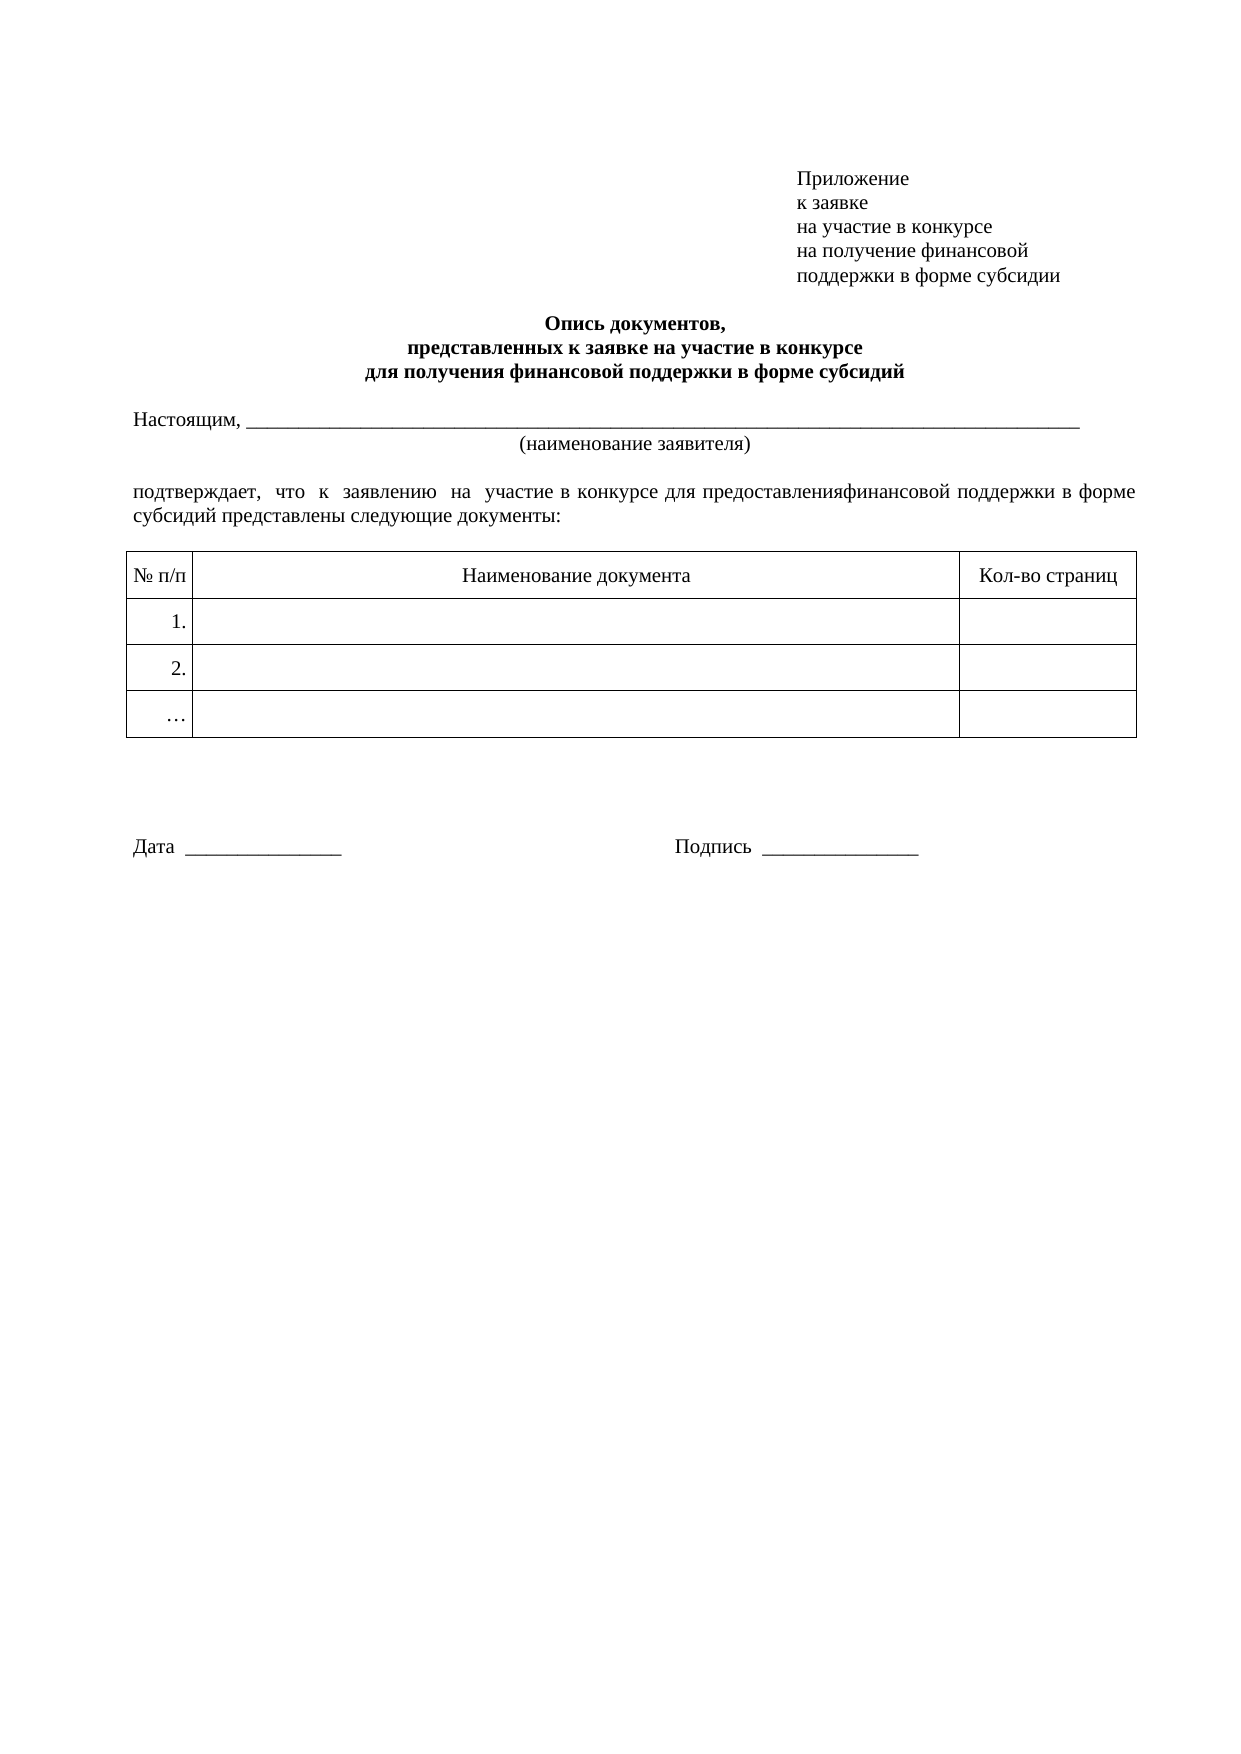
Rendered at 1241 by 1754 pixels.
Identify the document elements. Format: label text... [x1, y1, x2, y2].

text Опись документов, [133, 311, 1137, 335]
text подтверждает, что к заявлению на участие в конкурсе для предоставленияфинансовой поддержки в форме субсидий представлены следующие документы: [133, 479, 1137, 527]
text на получение финансовой [723, 238, 1137, 262]
text Дата _______________ Подпись _______________ [133, 834, 1137, 858]
text представленных к заявке на участие в конкурсе [133, 335, 1137, 359]
table_cell [193, 599, 959, 644]
table_header Наименование документа [193, 552, 959, 598]
text Приложение [723, 166, 1137, 190]
text (наименование заявителя) [133, 431, 1137, 455]
table_cell [960, 645, 1136, 690]
table_cell [193, 691, 959, 737]
table_cell 2. [127, 645, 192, 690]
text Настоящим, ________________________________________________________________________________ [133, 407, 1137, 431]
table_header Кол-во страниц [960, 552, 1136, 598]
text на участие в конкурсе [723, 214, 1137, 238]
text поддержки в форме субсидии [797, 262, 1137, 287]
table_cell [960, 599, 1136, 644]
table_cell 1. [127, 599, 192, 644]
text для получения финансовой поддержки в форме субсидий [133, 359, 1137, 383]
table_header № п/п [127, 552, 192, 598]
table_cell [960, 691, 1136, 737]
table_cell … [127, 691, 192, 737]
table_cell [193, 645, 959, 690]
text к заявке [723, 190, 1137, 214]
